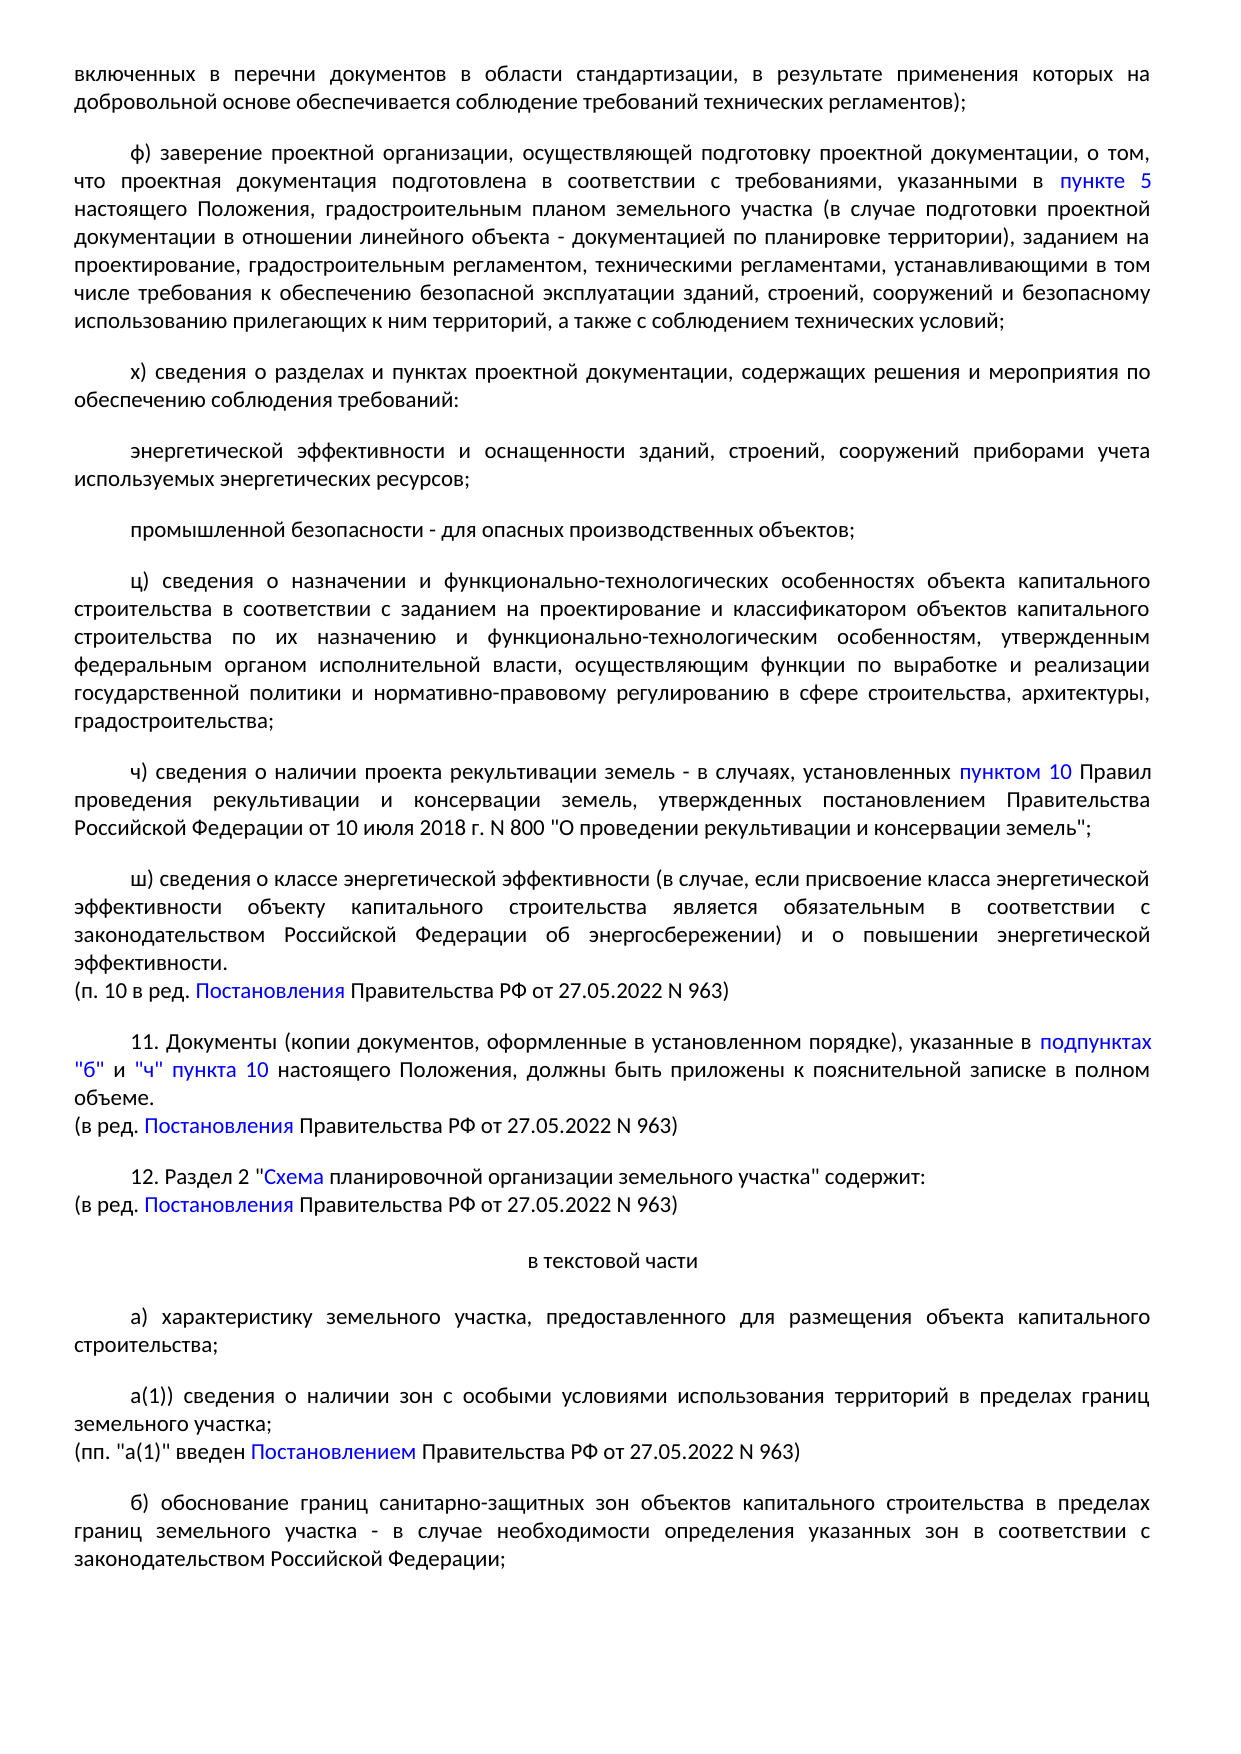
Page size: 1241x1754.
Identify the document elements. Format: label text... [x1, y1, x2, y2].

text (пп. "а(1)" введен Постановлением Правительства РФ от 27.05.2022 N 963) [74, 1437, 1152, 1465]
text а) характеристику земельного участка, предоставленного для размещения объекта капитального строительства; [74, 1302, 1152, 1358]
text ш) сведения о классе энергетической эффективности (в случае, если присвоение класса энергетической эффективности объекту капитального строительства является обязательным в соответствии с законодательством Российской Федерации об энергосбережении) и о повышении энергетической эффективности. [74, 864, 1152, 976]
text 11. Документы (копии документов, оформленные в установленном порядке), указанные в подпунктах "б" и "ч" пункта 10 настоящего Положения, должны быть приложены к пояснительной записке в полном объеме. [74, 1027, 1152, 1111]
text (п. 10 в ред. Постановления Правительства РФ от 27.05.2022 N 963) [74, 976, 1152, 1004]
text ч) сведения о наличии проекта рекультивации земель - в случаях, установленных пунктом 10 Правил проведения рекультивации и консервации земель, утвержденных постановлением Правительства Российской Федерации от 10 июля 2018 г. N 800 "О проведении рекультивации и консервации земель"; [74, 757, 1152, 841]
text энергетической эффективности и оснащенности зданий, строений, сооружений приборами учета используемых энергетических ресурсов; [74, 436, 1152, 492]
text а(1)) сведения о наличии зон с особыми условиями использования территорий в пределах границ земельного участка; [74, 1381, 1152, 1437]
text ц) сведения о назначении и функционально-технологических особенностях объекта капитального строительства в соответствии с заданием на проектирование и классификатором объектов капитального строительства по их назначению и функционально-технологическим особенностям, утвержденным федеральным органом исполнительной власти, осуществляющим функции по выработке и реализации государственной политики и нормативно-правовому регулированию в сфере строительства, архитектуры, градостроительства; [74, 566, 1152, 734]
text (в ред. Постановления Правительства РФ от 27.05.2022 N 963) [74, 1111, 1152, 1139]
text ф) заверение проектной организации, осуществляющей подготовку проектной документации, о том, что проектная документация подготовлена в соответствии с требованиями, указанными в пункте 5 настоящего Положения, градостроительным планом земельного участка (в случае подготовки проектной документации в отношении линейного объекта - документацией по планировке территории), заданием на проектирование, градостроительным регламентом, техническими регламентами, устанавливающими в том числе требования к обеспечению безопасной эксплуатации зданий, строений, сооружений и безопасному использованию прилегающих к ним территорий, а также с соблюдением технических условий; [74, 138, 1152, 334]
text 12. Раздел 2 "Схема планировочной организации земельного участка" содержит: [74, 1162, 1152, 1190]
text б) обоснование границ санитарно-защитных зон объектов капитального строительства в пределах границ земельного участка - в случае необходимости определения указанных зон в соответствии с законодательством Российской Федерации; [74, 1488, 1152, 1572]
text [74, 59, 1152, 115]
text (в ред. Постановления Правительства РФ от 27.05.2022 N 963) [74, 1190, 1152, 1218]
text в текстовой части [74, 1246, 1152, 1274]
text х) сведения о разделах и пунктах проектной документации, содержащих решения и мероприятия по обеспечению соблюдения требований: [74, 357, 1152, 413]
text промышленной безопасности - для опасных производственных объектов; [74, 515, 1152, 543]
